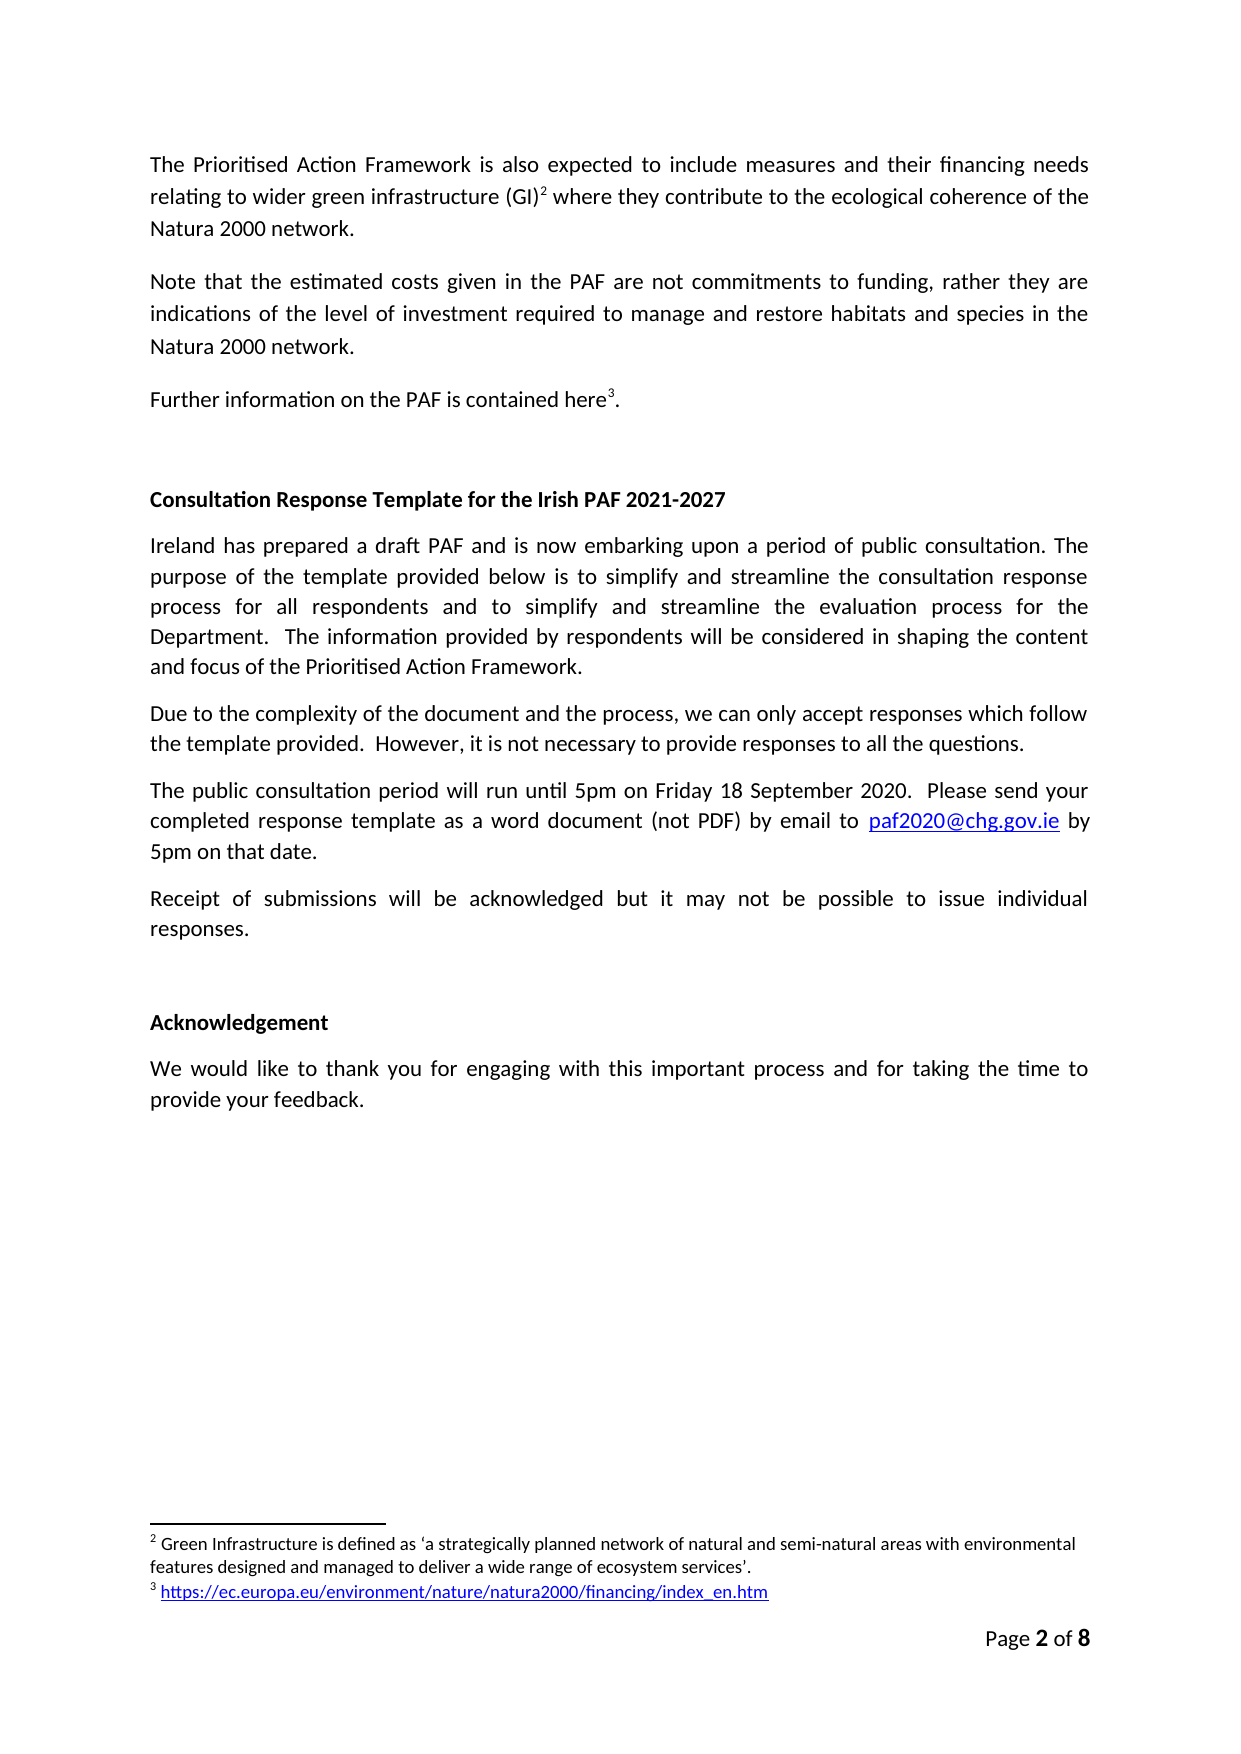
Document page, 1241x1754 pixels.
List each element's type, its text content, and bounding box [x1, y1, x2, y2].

text Consultation Response Template for the Irish PAF 2021-2027 [150, 485, 1090, 513]
text We would like to thank you for engaging with this important process and for taking the time to provide your feedback. [150, 1054, 1090, 1113]
text The Prioritised Action Framework is also expected to include measures and their financing needs relating to wider green infrastructure (GI) where they contribute to the ecological coherence of the Natura 2000 network. [150, 150, 1090, 242]
text Ireland has prepared a draft PAF and is now embarking upon a period of public consultation. The purpose of the template provided below is to simplify and streamline the consultation response process for all respondents and to simplify and streamline the evaluation process for the Department. The information provided by respondents will be considered in shaping the content and focus of the Prioritised Action Framework. [150, 532, 1090, 680]
text Further information on the PAF is contained here. [150, 385, 1090, 413]
text Due to the complexity of the document and the process, we can only accept responses which follow the template provided. However, it is not necessary to provide responses to all the questions. [150, 699, 1090, 757]
text The public consultation period will run until 5pm on Friday 18 September 2020. Please send your completed response template as a word document (not PDF) by email to paf2020@chg.gov.ie by 5pm on that date. [150, 776, 1090, 865]
text Acknowledgement [150, 1008, 1090, 1036]
text Note that the estimated costs given in the PAF are not commitments to funding, rather they are indications of the level of investment required to manage and restore habitats and species in the Natura 2000 network. [150, 267, 1090, 360]
text Receipt of submissions will be acknowledged but it may not be possible to issue individual responses. [150, 884, 1090, 942]
